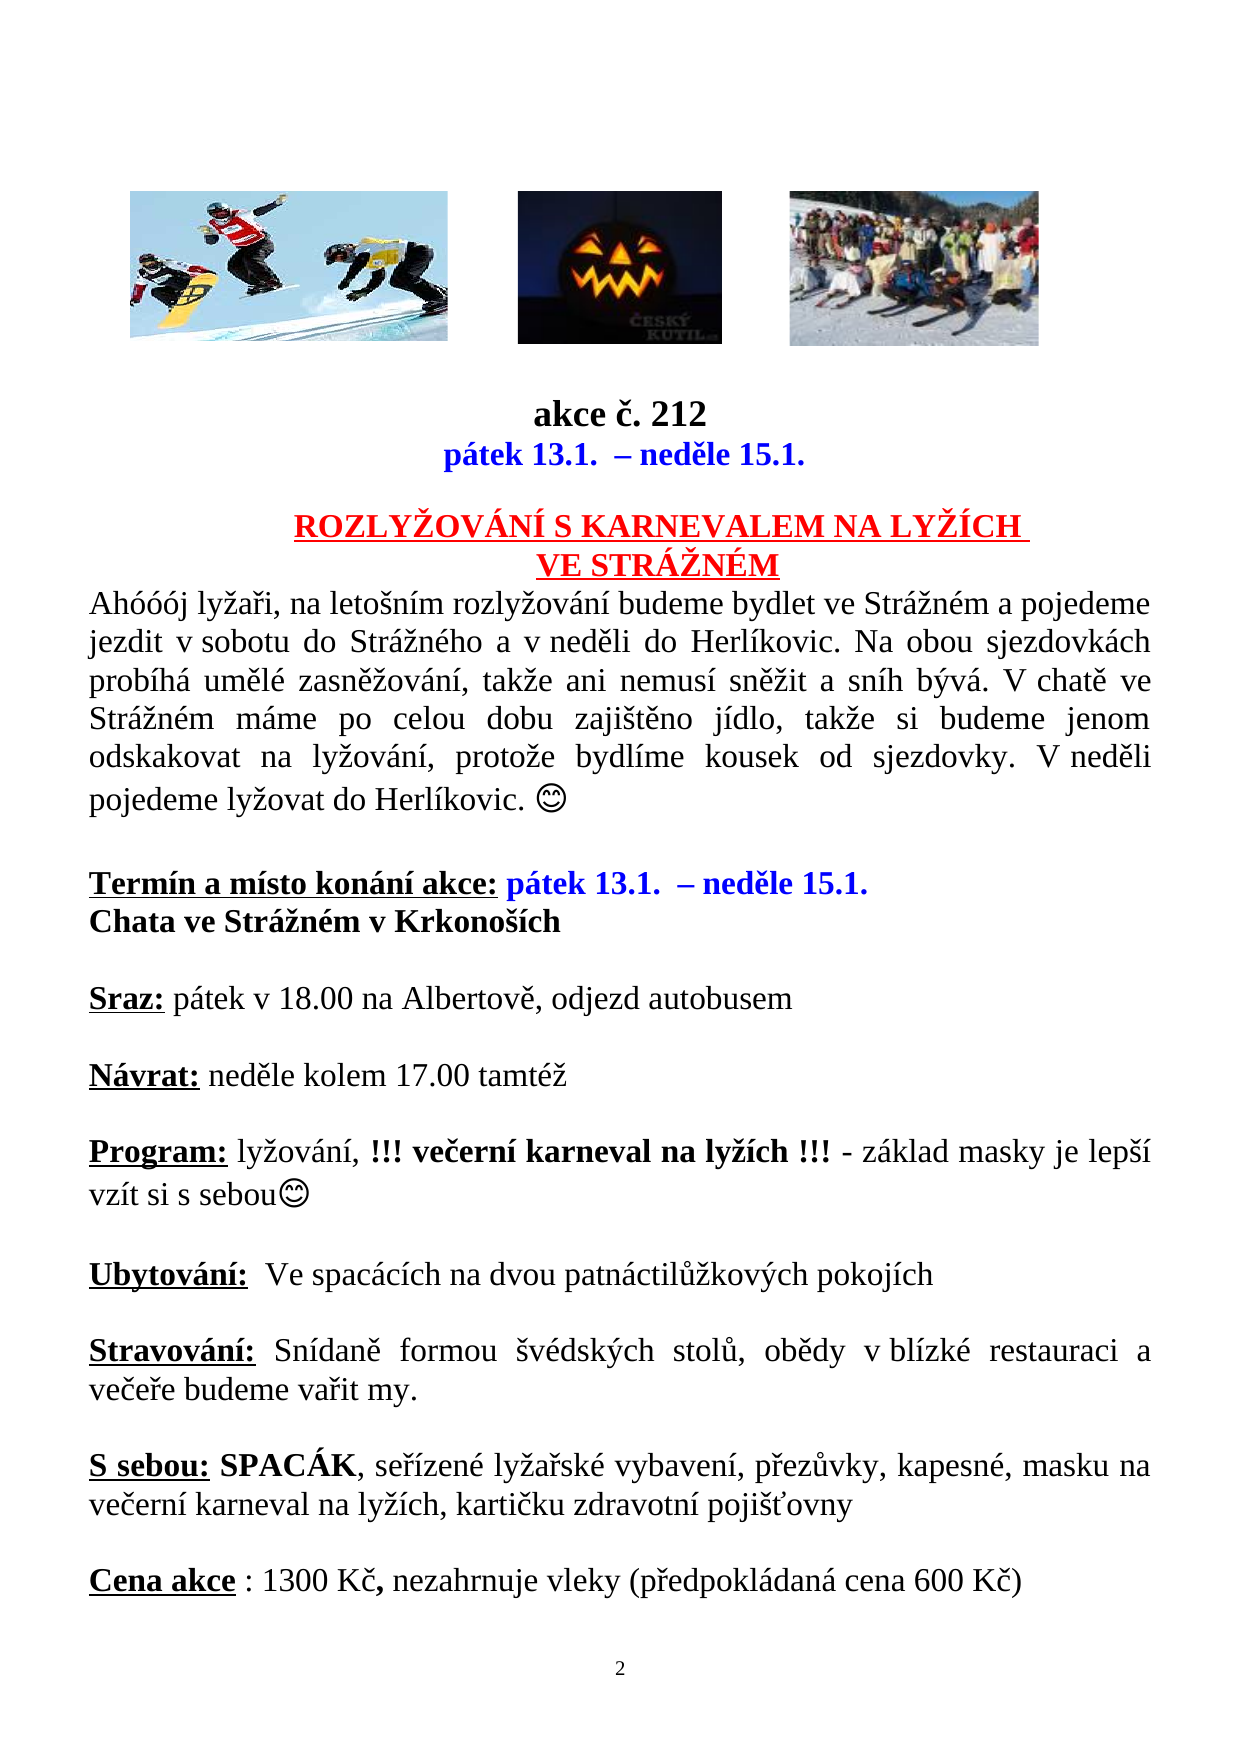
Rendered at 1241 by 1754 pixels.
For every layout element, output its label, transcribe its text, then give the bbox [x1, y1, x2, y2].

text Program: lyžování, !!! večerní karneval na lyžích !!! - základ masky je lepší vzít si s sebou😊 [89, 1132, 1152, 1216]
text Stravování: Snídaně formou švédských stolů, obědy v blízké restauraci a večeře budeme vařit my. [89, 1331, 1152, 1407]
text chata ve Strážném v Krkonoších [89, 902, 1152, 940]
text Termín a místo konání akce: pátek 13.1. – neděle 15.1. [89, 863, 1152, 902]
text pátek 13.1. – neděle 15.1. [89, 435, 1152, 473]
text Návrat: neděle kolem 17.00 tamtéž [89, 1055, 1152, 1093]
picture [130, 191, 448, 341]
text Cena akce : 1300 Kč, nezahrnuje vleky (předpokládaná cena 600 Kč) [89, 1561, 1152, 1599]
text ve strážném [164, 545, 1152, 583]
picture [789, 191, 1039, 346]
text akce č. 212 [89, 392, 1152, 435]
text ROZlyžování s karnevalem na lyžích [164, 507, 1152, 545]
picture [517, 191, 722, 344]
text Sraz: pátek v 18.00 na Albertově, odjezd autobusem [89, 978, 1152, 1017]
text S sebou: SPACÁK, seřízené lyžařské vybavení, přezůvky, kapesné, masku na večerní karneval na lyžích, kartičku zdravotní pojišťovny [89, 1446, 1152, 1522]
text Ubytování: Ve spacácích na dvou patnáctilůžkových pokojích [89, 1254, 1152, 1292]
text Ahóóój lyžaři, na letošním rozlyžování budeme bydlet ve Strážném a pojedeme jezdit v sobotu do Strážného a v neděli do Herlíkovic. Na obou sjezdovkách probíhá umělé zasněžování, takže ani nemusí sněžit a sníh bývá. V chatě ve Strážném máme po celou dobu zajištěno jídlo, takže si budeme jenom odskakovat na lyžování, protože bydlíme kousek od sjezdovky. V neděli pojedeme lyžovat do Herlíkovic. 😊 [89, 583, 1152, 820]
